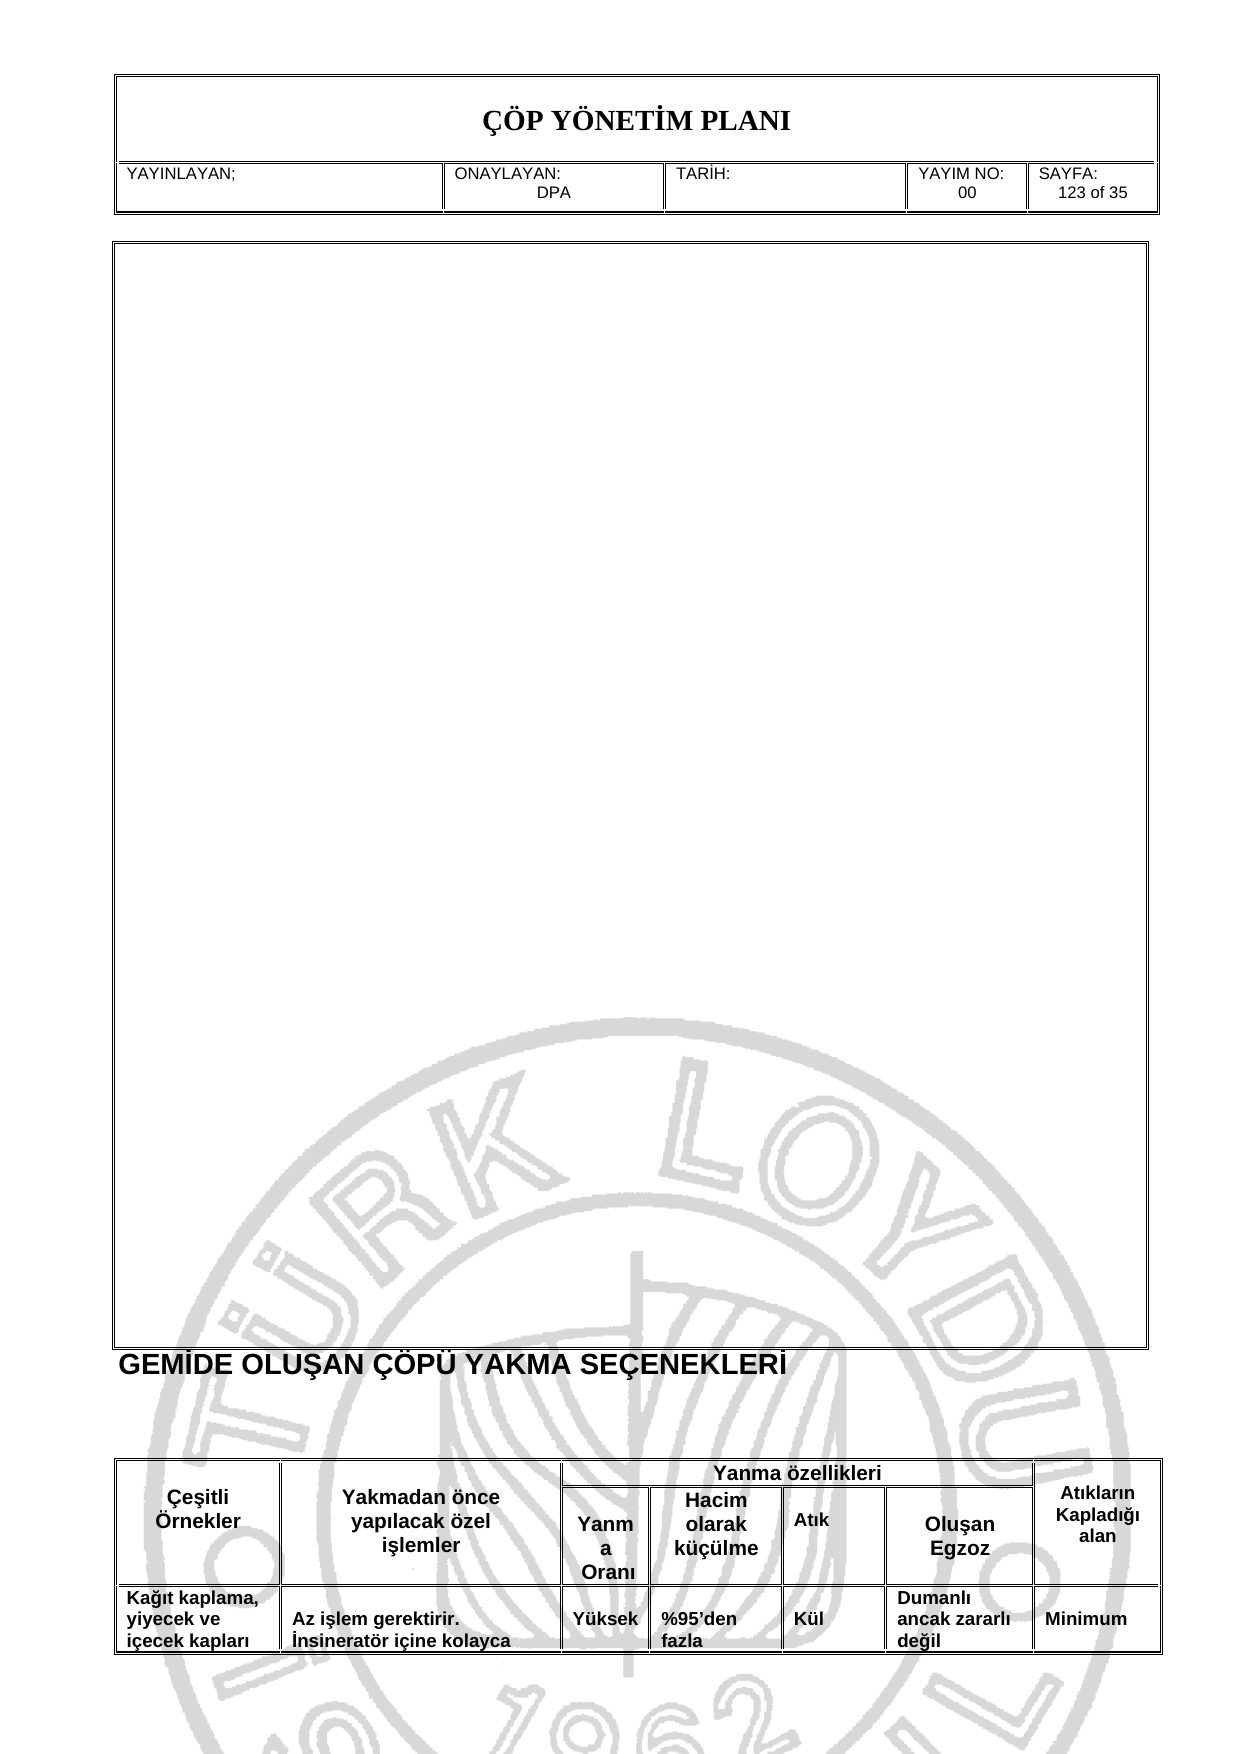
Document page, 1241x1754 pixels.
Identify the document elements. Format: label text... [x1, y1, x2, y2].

table_cell %95’den fazla [650, 1587, 782, 1651]
table_cell Kül [783, 1584, 886, 1651]
table_cell Yüksek [561, 1584, 650, 1651]
table_cell Minimum [1034, 1584, 1160, 1651]
table_header Yanma özellikleri [561, 1459, 1034, 1484]
table_cell Kağıt kaplama, yiyecek ve içecek kapları [117, 1584, 281, 1651]
table_cell Yanma Oranı [563, 1488, 648, 1583]
subtitle GEMİDE OLUŞAN ÇÖPÜ YAKMA SEÇENEKLERİ [118, 1347, 1152, 1381]
table_header Yakmadan önce yapılacak özel işlemler [281, 1461, 561, 1583]
table_header Atıkların Kapladığı alan [1034, 1461, 1160, 1583]
table_cell Oluşan Egzoz [887, 1488, 1032, 1583]
table_header Çeşitli Örnekler [117, 1459, 281, 1583]
table_cell Dumanlı ancak zararlı değil [886, 1584, 1034, 1651]
table_cell Atık [784, 1488, 884, 1583]
table_cell Hacim olarak küçülme [651, 1488, 781, 1583]
table_cell Az işlem gerektirir. İnsineratör içine kolayca konulabilir. [281, 1587, 561, 1651]
